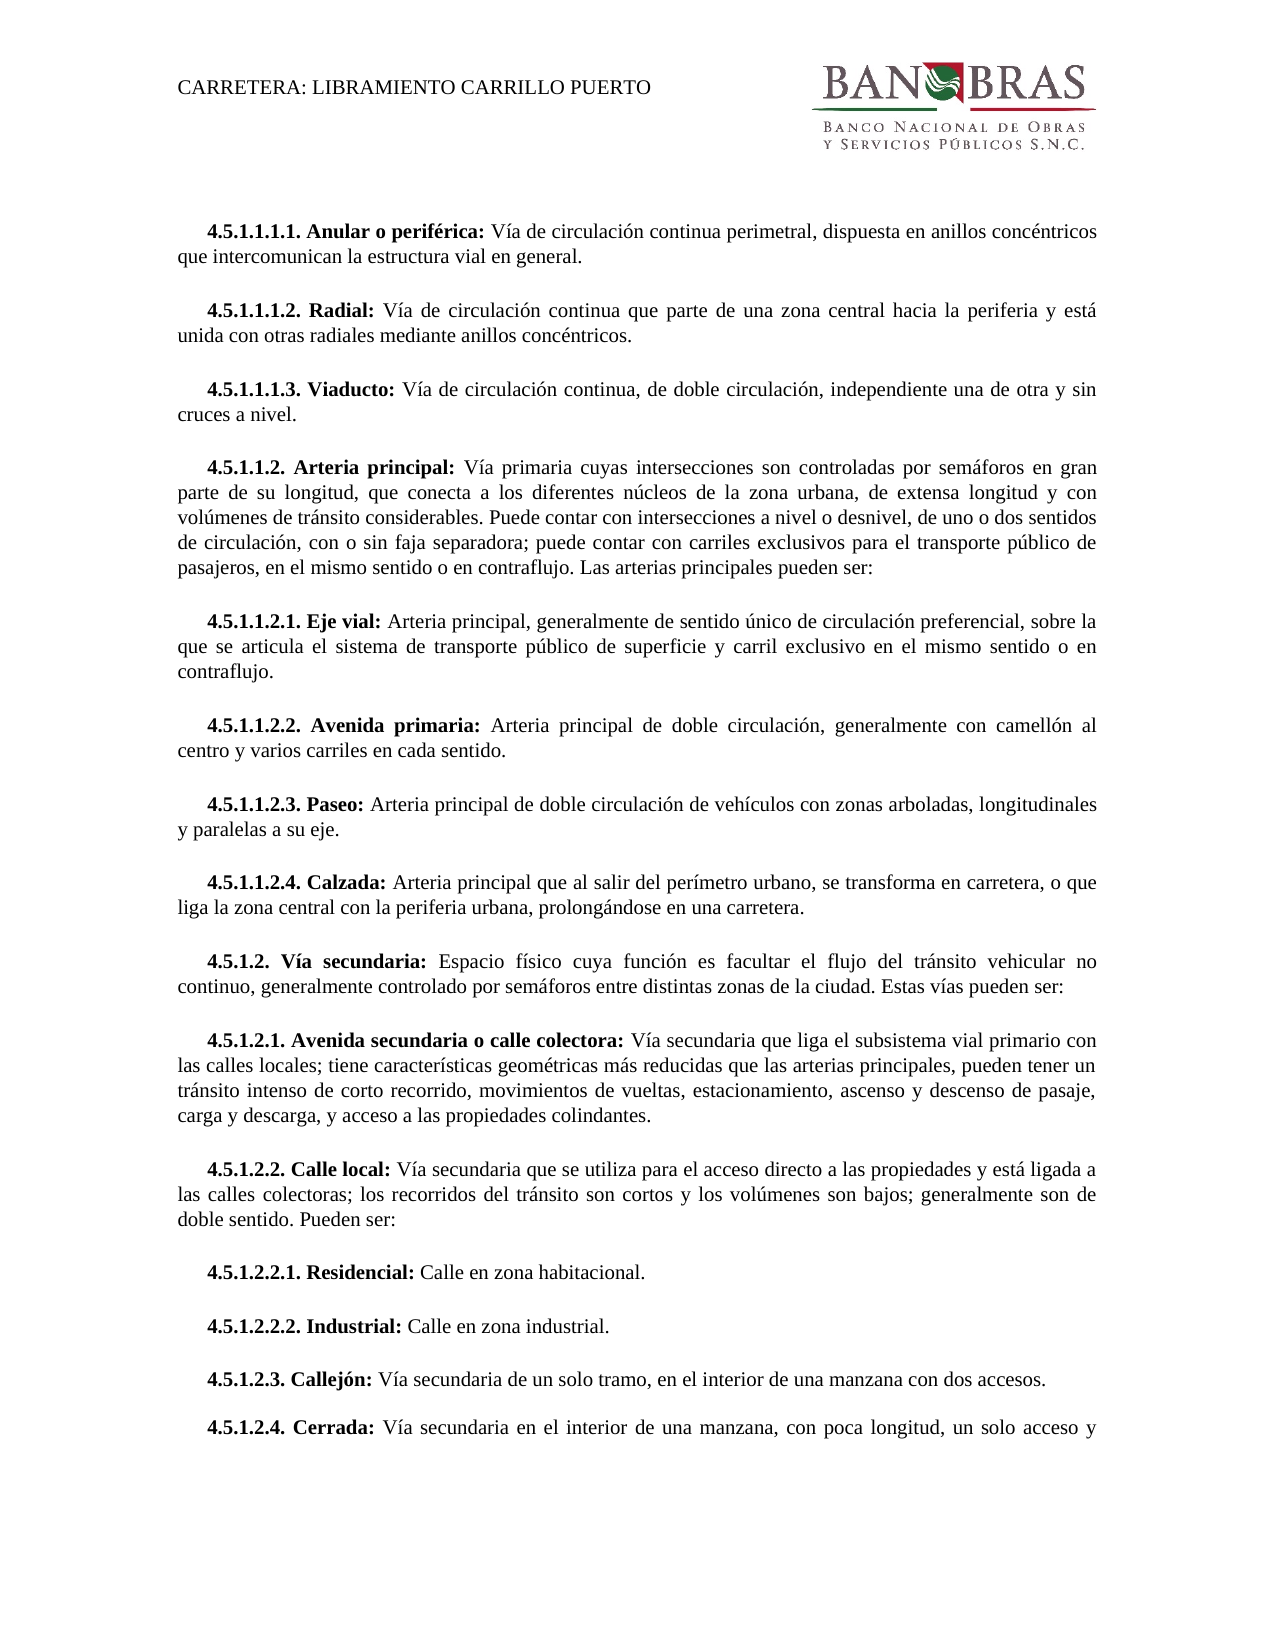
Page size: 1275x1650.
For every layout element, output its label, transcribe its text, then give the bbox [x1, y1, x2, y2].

text 4.5.1.2.2. Calle local: Vía secundaria que se utiliza para el acceso directo a las propiedades y está ligada a las calles colectoras; los recorridos del tránsito son cortos y los volúmenes son bajos; generalmente son de doble sentido. Pueden ser: [177, 1156, 1098, 1231]
text 4.5.1.2.3. Callejón: Vía secundaria de un solo tramo, en el interior de una manzana con dos accesos. [207, 1367, 1098, 1391]
text 4.5.1.1.2.2. Avenida primaria: Arteria principal de doble circulación, generalmente con camellón al centro y varios carriles en cada sentido. [177, 712, 1098, 762]
text 4.5.1.2.1. Avenida secundaria o calle colectora: Vía secundaria que liga el subsistema vial primario con las calles locales; tiene características geométricas más reducidas que las arterias principales, pueden tener un tránsito intenso de corto recorrido, movimientos de vueltas, estacionamiento, ascenso y descenso de pasaje, carga y descarga, y acceso a las propiedades colindantes. [177, 1027, 1098, 1127]
text 4.5.1.1.1.1. Anular o periférica: Vía de circulación continua perimetral, dispuesta en anillos concéntricos que intercomunican la estructura vial en general. [177, 218, 1098, 268]
text 4.5.1.1.1.2. Radial: Vía de circulación continua que parte de una zona central hacia la periferia y está unida con otras radiales mediante anillos concéntricos. [177, 297, 1098, 347]
text 4.5.1.2.4. Cerrada: Vía secundaria en el interior de una manzana, con poca longitud, un solo acceso y doble sentido de circulación. [207, 1415, 1098, 1439]
text 4.5.1.1.2. Arteria principal: Vía primaria cuyas intersecciones son controladas por semáforos en gran parte de su longitud, que conecta a los diferentes núcleos de la zona urbana, de extensa longitud y con volúmenes de tránsito considerables. Puede contar con intersecciones a nivel o desnivel, de uno o dos sentidos de circulación, con o sin faja separadora; puede contar con carriles exclusivos para el transporte público de pasajeros, en el mismo sentido o en contraflujo. Las arterias principales pueden ser: [177, 454, 1098, 579]
text 4.5.1.2.2.2. Industrial: Calle en zona industrial. [207, 1313, 1098, 1338]
text 4.5.1.1.2.4. Calzada: Arteria principal que al salir del perímetro urbano, se transforma en carretera, o que liga la zona central con la periferia urbana, prolongándose en una carretera. [177, 869, 1098, 919]
text 4.5.1.1.1.3. Viaducto: Vía de circulación continua, de doble circulación, independiente una de otra y sin cruces a nivel. [177, 376, 1098, 426]
text 4.5.1.1.2.1. Eje vial: Arteria principal, generalmente de sentido único de circulación preferencial, sobre la que se articula el sistema de transporte público de superficie y carril exclusivo en el mismo sentido o en contraflujo. [177, 608, 1098, 683]
picture [811, 61, 1097, 152]
text 4.5.1.1.2.3. Paseo: Arteria principal de doble circulación de vehículos con zonas arboladas, longitudinales y paralelas a su eje. [177, 791, 1098, 841]
text 4.5.1.2.2.1. Residencial: Calle en zona habitacional. [177, 1259, 1098, 1284]
text 4.5.1.2. Vía secundaria: Espacio físico cuya función es facultar el flujo del tránsito vehicular no continuo, generalmente controlado por semáforos entre distintas zonas de la ciudad. Estas vías pueden ser: [177, 948, 1098, 998]
